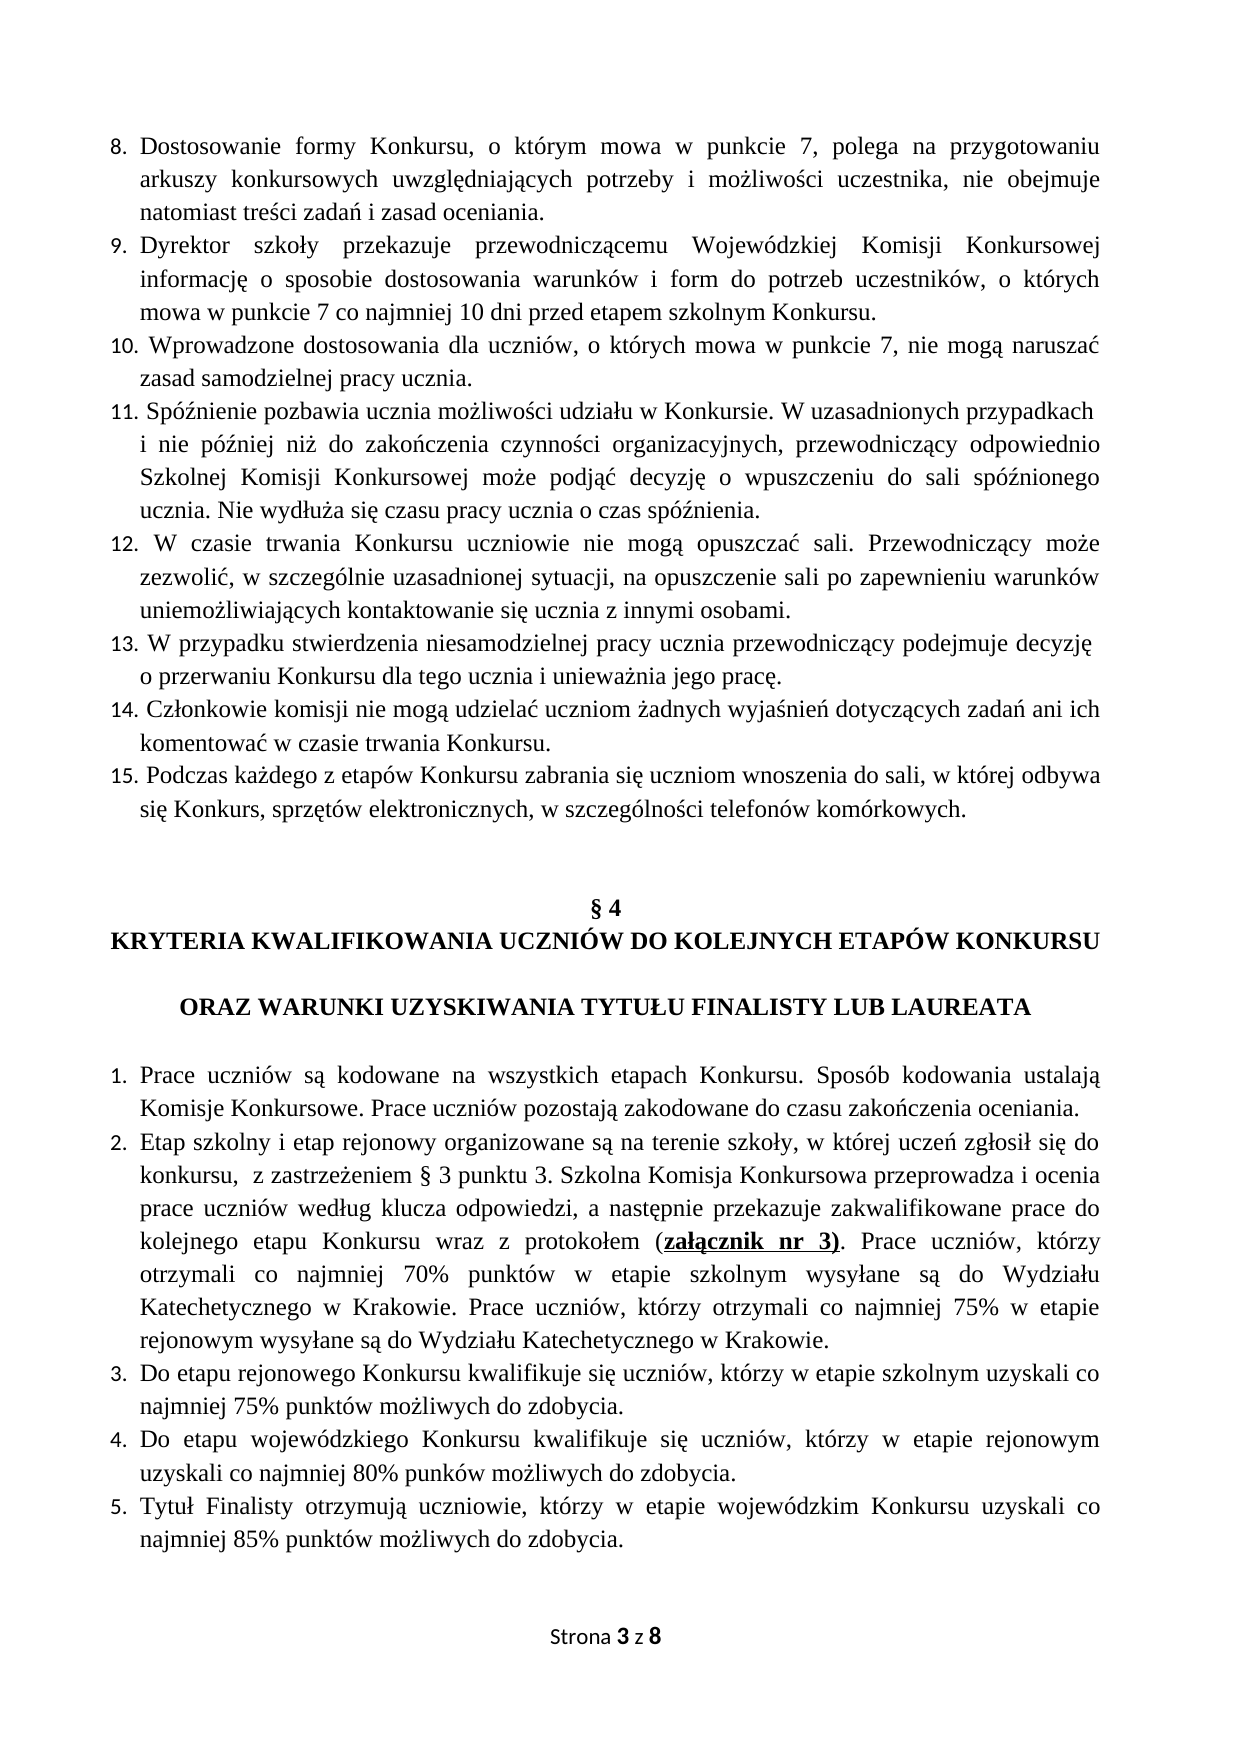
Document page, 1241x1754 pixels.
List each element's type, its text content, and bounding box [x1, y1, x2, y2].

list W czasie trwania Konkursu uczniowie nie mogą opuszczać sali. Przewodniczący może zezwolić, w szczególnie uzasadnionej sytuacji, na opuszczenie sali po zapewnieniu warunków uniemożliwiających kontaktowanie się ucznia z innymi osobami. [110, 528, 1101, 624]
list Do etapu wojewódzkiego Konkursu kwalifikuje się uczniów, którzy w etapie rejonowym uzyskali co najmniej 80% punków możliwych do zdobycia. [110, 1424, 1101, 1486]
list W przypadku stwierdzenia niesamodzielnej pracy ucznia przewodniczący podejmuje decyzję o przerwaniu Konkursu dla tego ucznia i unieważnia jego pracę. [110, 628, 1101, 690]
list Dostosowanie formy Konkursu, o którym mowa w punkcie 7, polega na przygotowaniu arkuszy konkursowych uwzględniających potrzeby i możliwości uczestnika, nie obejmuje natomiast treści zadań i zasad oceniania. [110, 131, 1101, 226]
list Podczas każdego z etapów Konkursu zabrania się uczniom wnoszenia do sali, w której odbywa się Konkurs, sprzętów elektronicznych, w szczególności telefonów komórkowych. [110, 761, 1101, 823]
list Etap szkolny i etap rejonowy organizowane są na terenie szkoły, w której uczeń zgłosił się do konkursu, z zastrzeżeniem § 3 punktu 3. Szkolna Komisja Konkursowa przeprowadza i ocenia prace uczniów według klucza odpowiedzi, a następnie przekazuje zakwalifikowane prace do kolejnego etapu Konkursu wraz z protokołem (załącznik nr 3). Prace uczniów, którzy otrzymali co najmniej 70% punktów w etapie szkolnym wysyłane są do Wydziału Katechetycznego w Krakowie. Prace uczniów, którzy otrzymali co najmniej 75% w etapie rejonowym wysyłane są do Wydziału Katechetycznego w Krakowie. [110, 1127, 1101, 1354]
list Tytuł Finalisty otrzymują uczniowie, którzy w etapie wojewódzkim Konkursu uzyskali co najmniej 85% punktów możliwych do zdobycia. [110, 1491, 1101, 1553]
list Członkowie komisji nie mogą udzielać uczniom żadnych wyjaśnień dotyczących zadań ani ich komentować w czasie trwania Konkursu. [110, 694, 1101, 756]
list Dyrektor szkoły przekazuje przewodniczącemu Wojewódzkiej Komisji Konkursowej informację o sposobie dostosowania warunków i form do potrzeb uczestników, o których mowa w punkcie 7 co najmniej 10 dni przed etapem szkolnym Konkursu. [110, 230, 1101, 326]
list Do etapu rejonowego Konkursu kwalifikuje się uczniów, którzy w etapie szkolnym uzyskali co najmniej 75% punktów możliwych do zdobycia. [110, 1358, 1101, 1420]
text KRYTERIA KWALIFIKOWANIA UCZNIÓW DO KOLEJNYCH ETAPÓW KONKURSU ORAZ WARUNKI UZYSKIWANIA TYTUŁU FINALISTY LUB LAUREATA [110, 926, 1101, 1021]
list Wprowadzone dostosowania dla uczniów, o których mowa w punkcie 7, nie mogą naruszać zasad samodzielnej pracy ucznia. [110, 330, 1101, 392]
list Spóźnienie pozbawia ucznia możliwości udziału w Konkursie. W uzasadnionych przypadkach i nie później niż do zakończenia czynności organizacyjnych, przewodniczący odpowiednio Szkolnej Komisji Konkursowej może podjąć decyzję o wpuszczeniu do sali spóźnionego ucznia. Nie wydłuża się czasu pracy ucznia o czas spóźnienia. [110, 396, 1101, 524]
text § 4 [110, 893, 1101, 922]
list Prace uczniów są kodowane na wszystkich etapach Konkursu. Sposób kodowania ustalają Komisje Konkursowe. Prace uczniów pozostają zakodowane do czasu zakończenia oceniania. [110, 1060, 1101, 1122]
